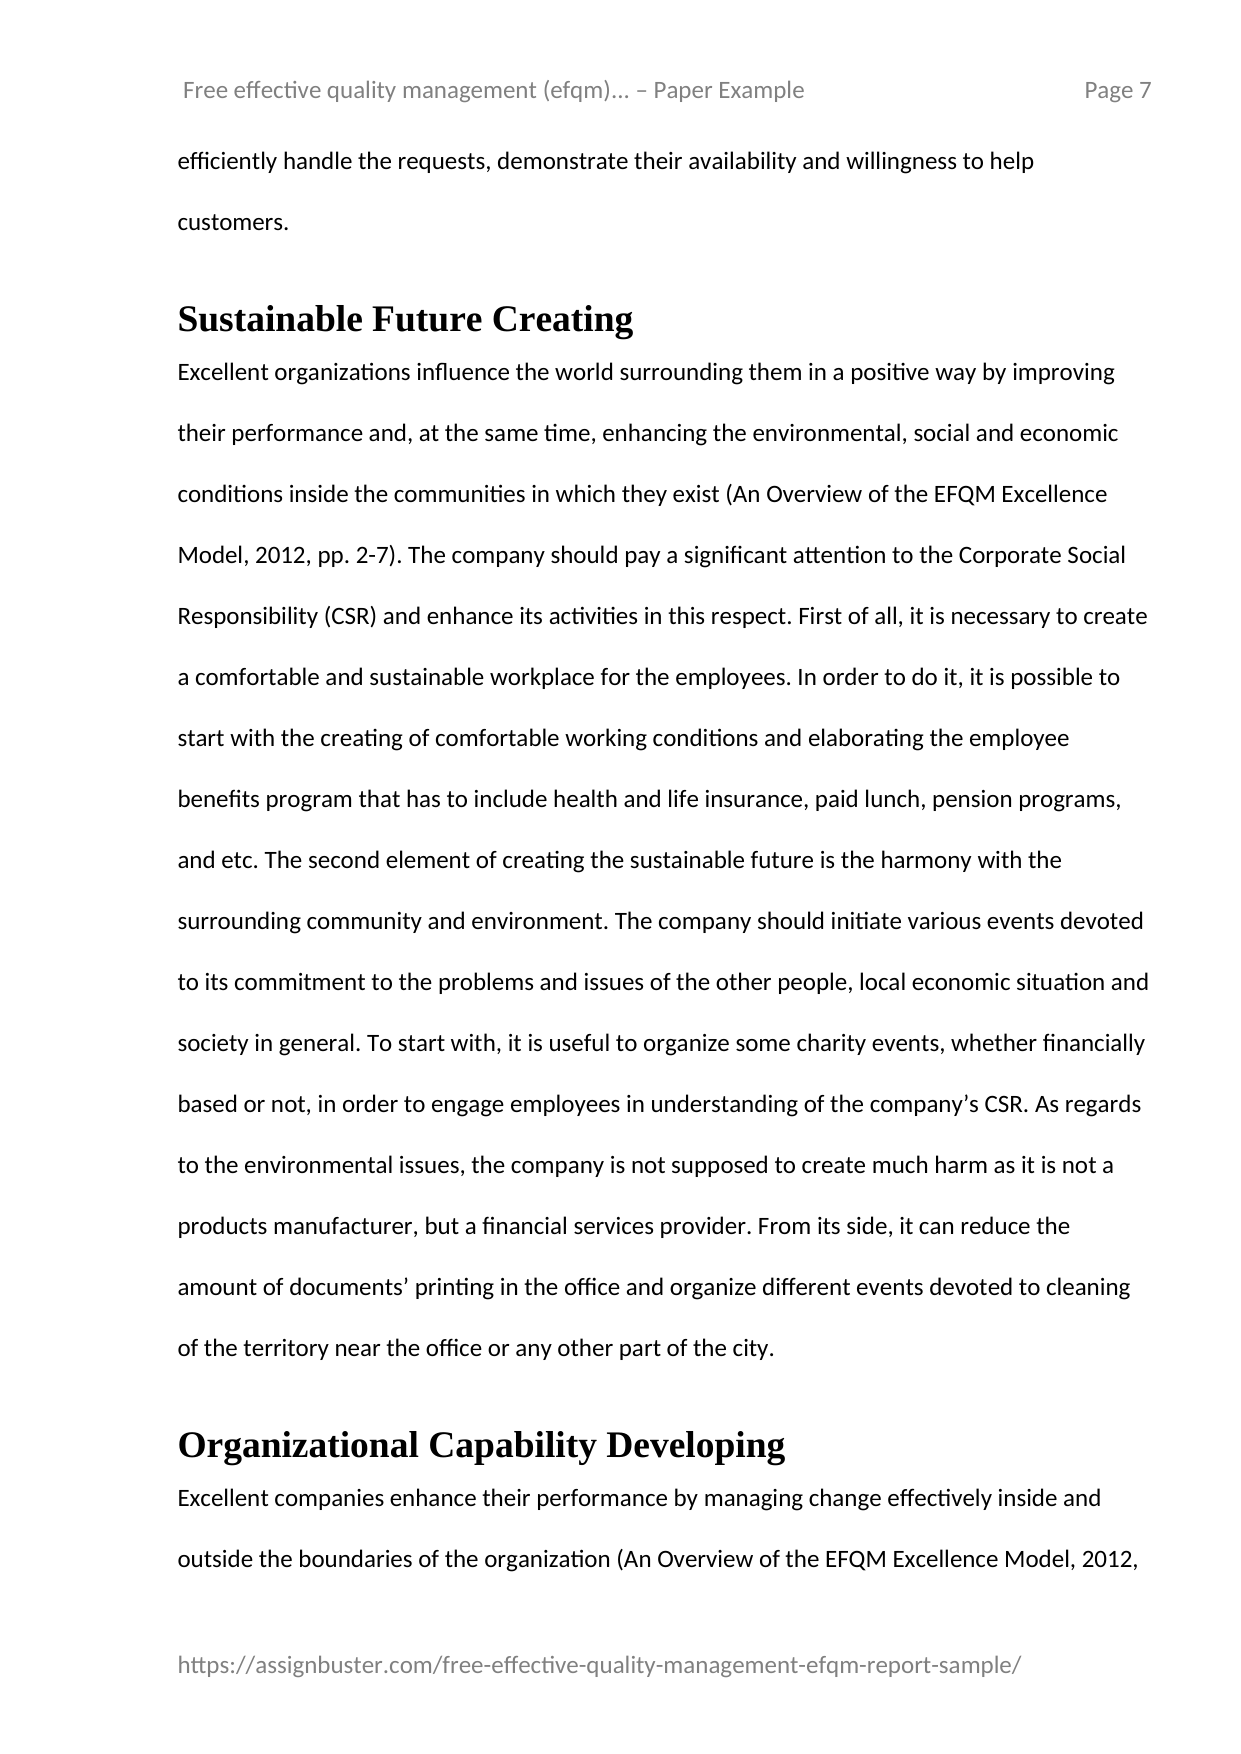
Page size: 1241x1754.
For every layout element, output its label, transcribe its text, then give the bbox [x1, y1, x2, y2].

subtitle Sustainable Future Creating [177, 297, 1152, 340]
text Excellent organizations influence the world surrounding them in a positive way by improving their performance and, at the same time, enhancing the environmental, social and economic conditions inside the communities in which they exist (An Overview of the EFQM Excellence Model, 2012, pp. 2-7). The company should pay a significant attention to the Corporate Social Responsibility (CSR) and enhance its activities in this respect. First of all, it is necessary to create a comfortable and sustainable workplace for the employees. In order to do it, it is possible to start with the creating of comfortable working conditions and elaborating the employee benefits program that has to include health and life insurance, paid lunch, pension programs, and etc. The second element of creating the sustainable future is the harmony with the surrounding community and environment. The company should initiate various events devoted to its commitment to the problems and issues of the other people, local economic situation and society in general. To start with, it is useful to organize some charity events, whether financially based or not, in order to engage employees in understanding of the company’s CSR. As regards to the environmental issues, the company is not supposed to create much harm as it is not a products manufacturer, but a financial services provider. From its side, it can reduce the amount of documents’ printing in the office and organize different events devoted to cleaning of the territory near the office or any other part of the city. [177, 356, 1152, 1363]
subtitle Organizational Capability Developing [177, 1423, 1152, 1466]
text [177, 1482, 1152, 1573]
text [177, 145, 1152, 237]
